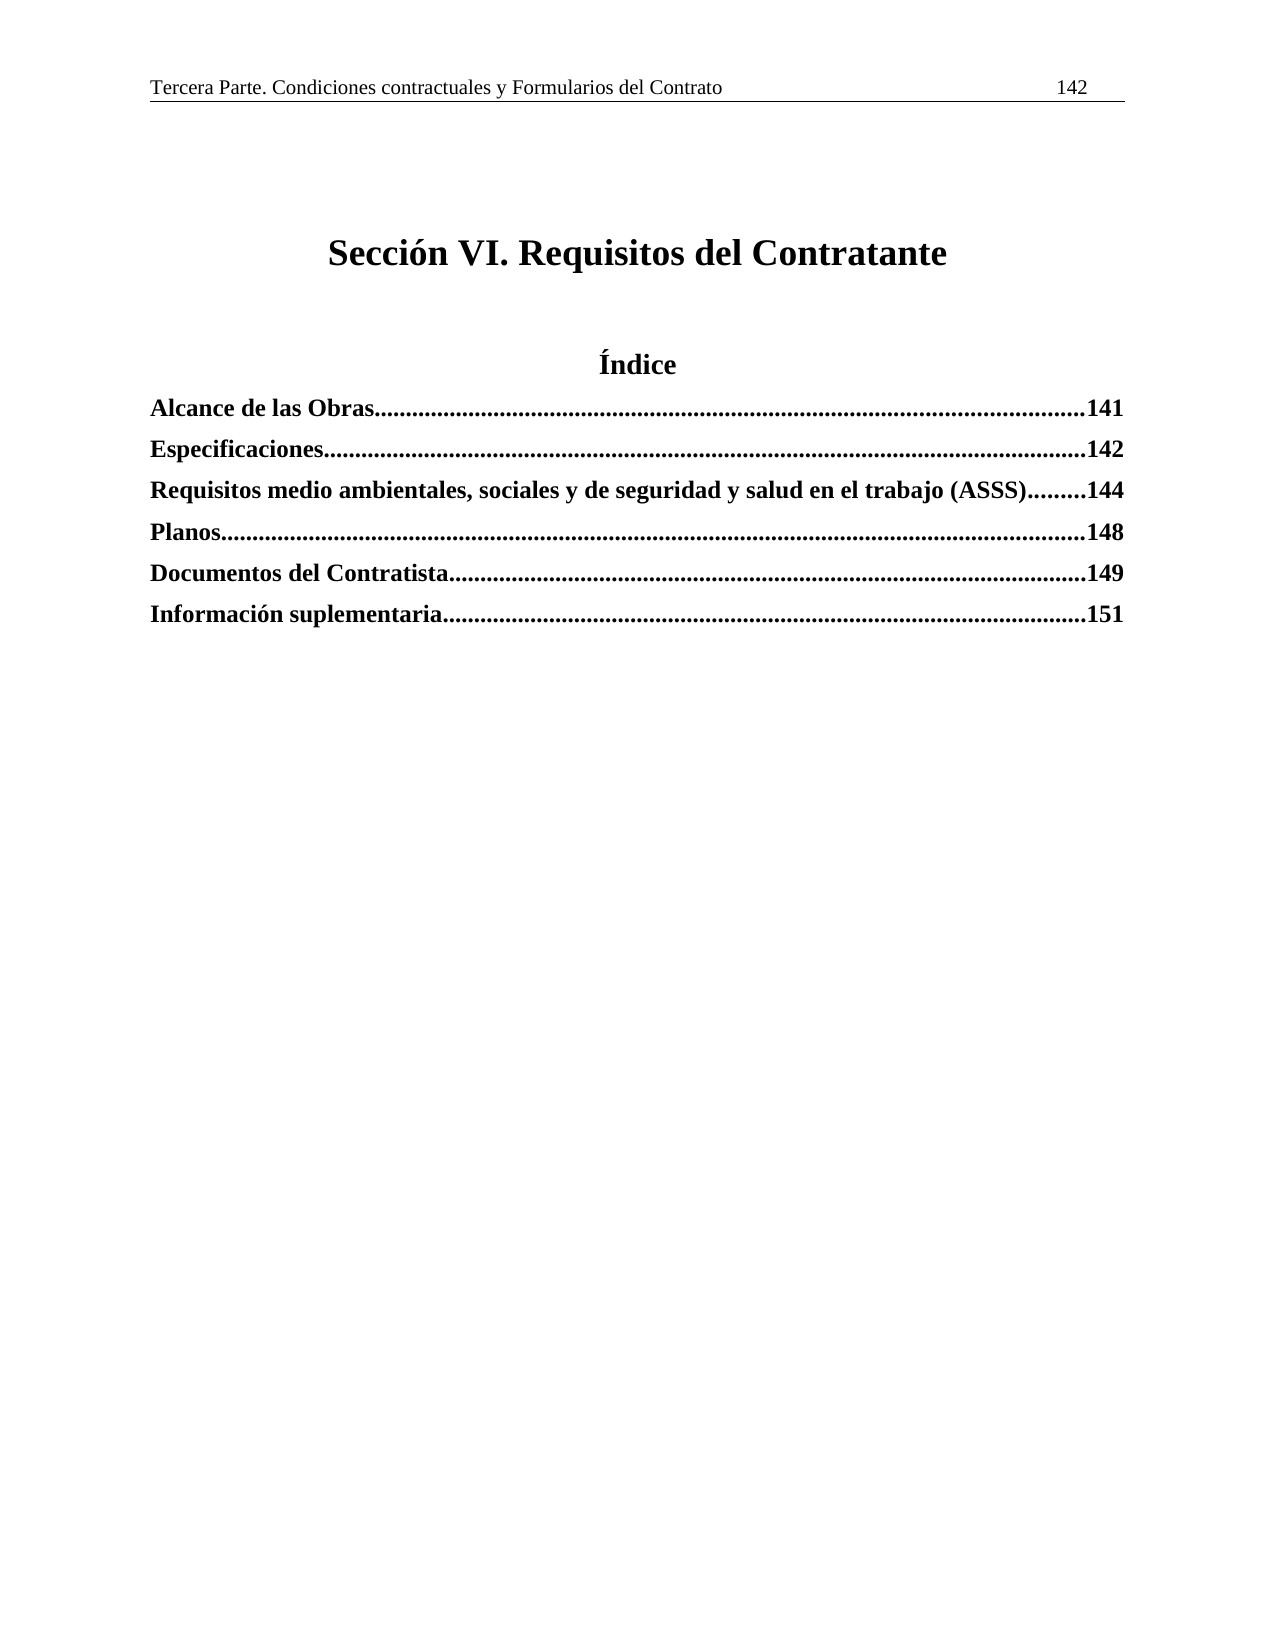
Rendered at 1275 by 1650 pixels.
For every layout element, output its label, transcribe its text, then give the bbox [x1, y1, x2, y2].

text Índice [150, 347, 1125, 380]
text Requisitos medio ambientales, sociales y de seguridad y salud en el trabajo (ASSS) 144 [150, 475, 1125, 504]
text Información suplementaria 151 [150, 599, 1125, 628]
text Planos 148 [150, 517, 1125, 545]
text Especificaciones 142 [150, 434, 1125, 463]
text Sección VI. Requisitos del Contratante [150, 231, 1125, 274]
text Alcance de las Obras 141 [150, 393, 1125, 422]
text Documentos del Contratista 149 [150, 558, 1125, 587]
